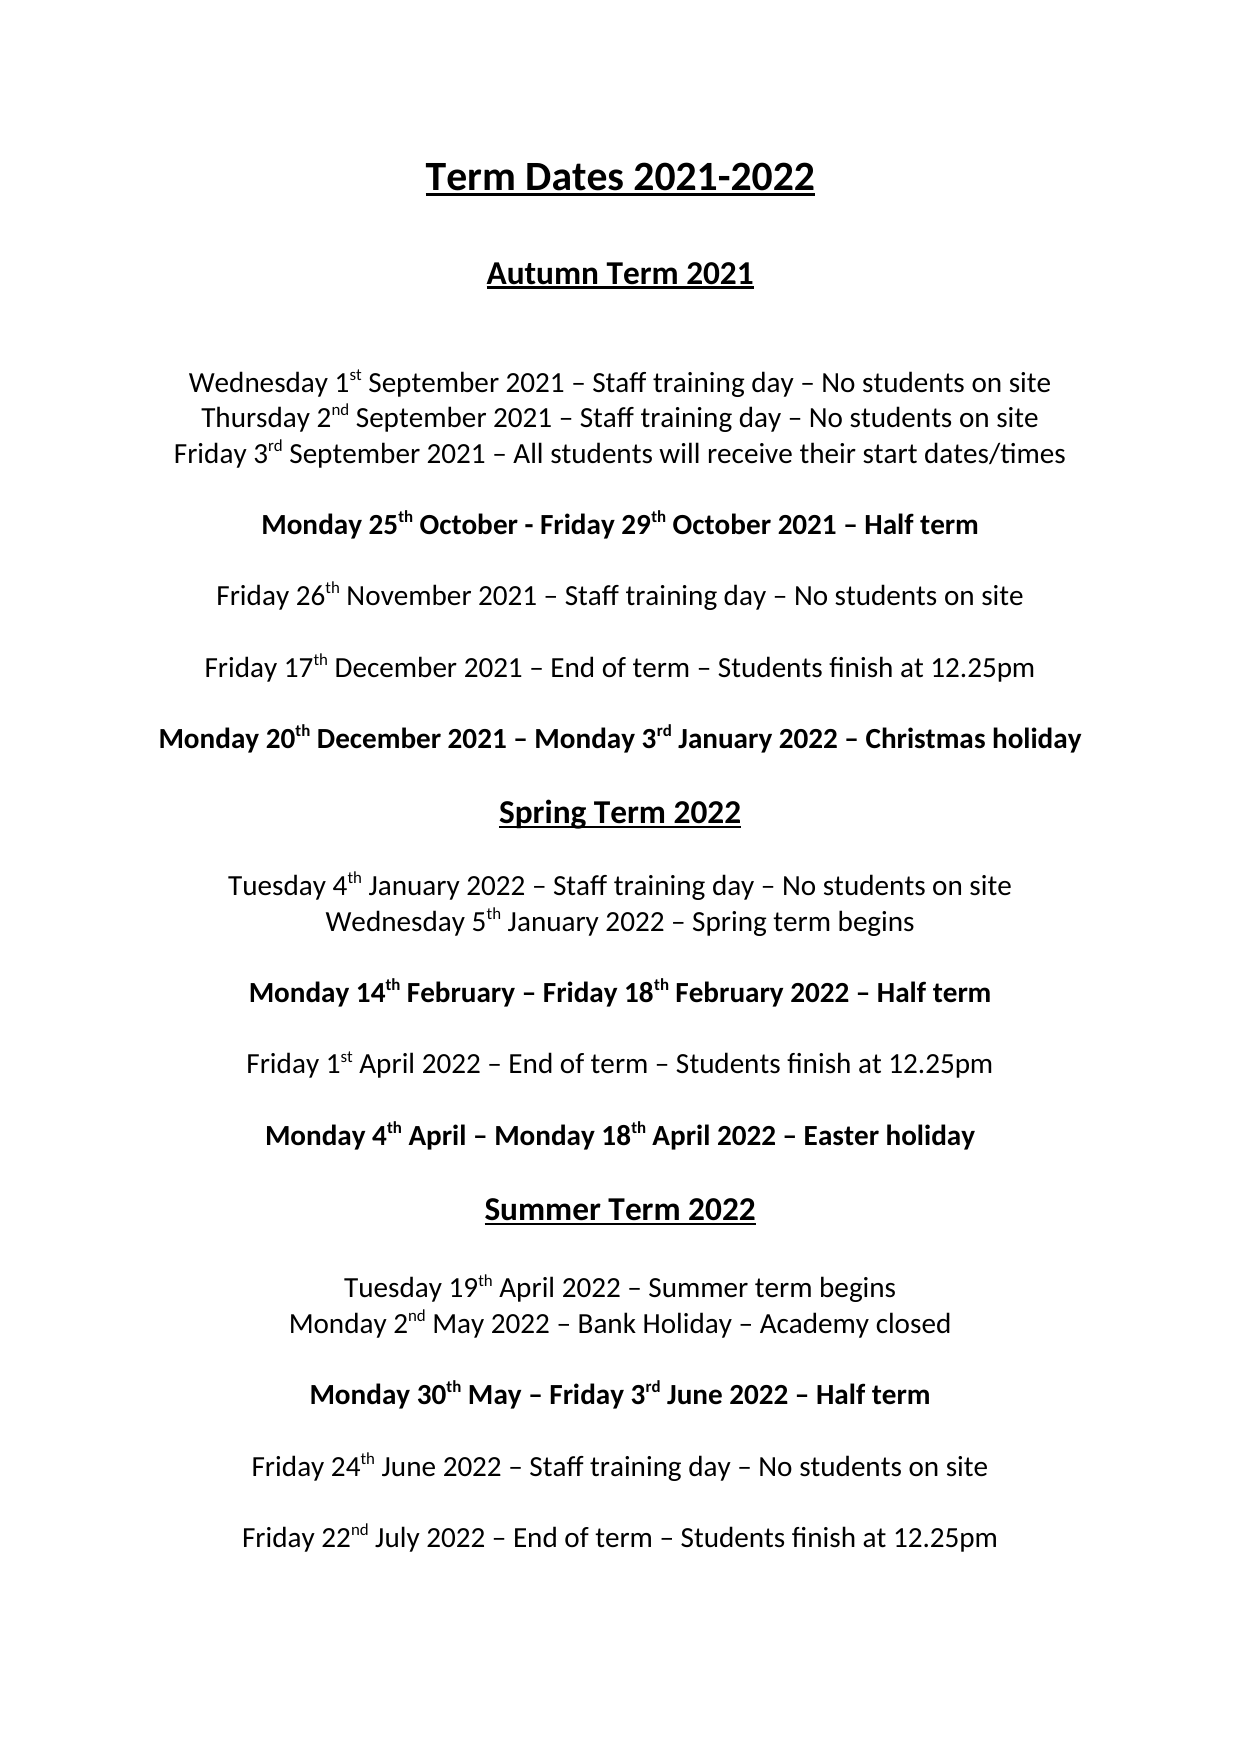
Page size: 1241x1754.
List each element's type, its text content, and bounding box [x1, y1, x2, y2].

text Friday 1st April 2022 – End of term – Students finish at 12.25pm [150, 1046, 1090, 1081]
text Tuesday 4th January 2022 – Staff training day – No students on site [150, 867, 1090, 903]
text Friday 3rd September 2021 – All students will receive their start dates/times [150, 435, 1090, 471]
text Friday 17th December 2021 – End of term – Students finish at 12.25pm [150, 649, 1090, 684]
text Wednesday 5th January 2022 – Spring term begins [150, 903, 1090, 939]
text Spring Term 2022 [150, 791, 1090, 832]
text Monday 2nd May 2022 – Bank Holiday – Academy closed [150, 1305, 1090, 1341]
text Wednesday 1st September 2021 – Staff training day – No students on site [150, 364, 1090, 399]
text Tuesday 19th April 2022 – Summer term begins [150, 1269, 1090, 1305]
text Autumn Term 2021 [150, 252, 1090, 292]
text Monday 20th December 2021 – Monday 3rd January 2022 – Christmas holiday [150, 720, 1090, 756]
text Monday 14th February – Friday 18th February 2022 – Half term [150, 974, 1090, 1010]
text Monday 25th October - Friday 29th October 2021 – Half term [150, 506, 1090, 542]
text Monday 30th May – Friday 3rd June 2022 – Half term [150, 1376, 1090, 1412]
text Summer Term 2022 [150, 1188, 1090, 1229]
text Term Dates 2021-2022 [150, 150, 1090, 201]
text Thursday 2nd September 2021 – Staff training day – No students on site [150, 399, 1090, 435]
text Friday 22nd July 2022 – End of term – Students finish at 12.25pm [150, 1519, 1090, 1554]
text Friday 26th November 2021 – Staff training day – No students on site [150, 577, 1090, 613]
text Monday 4th April – Monday 18th April 2022 – Easter holiday [150, 1117, 1090, 1152]
text Friday 24th June 2022 – Staff training day – No students on site [150, 1448, 1090, 1483]
